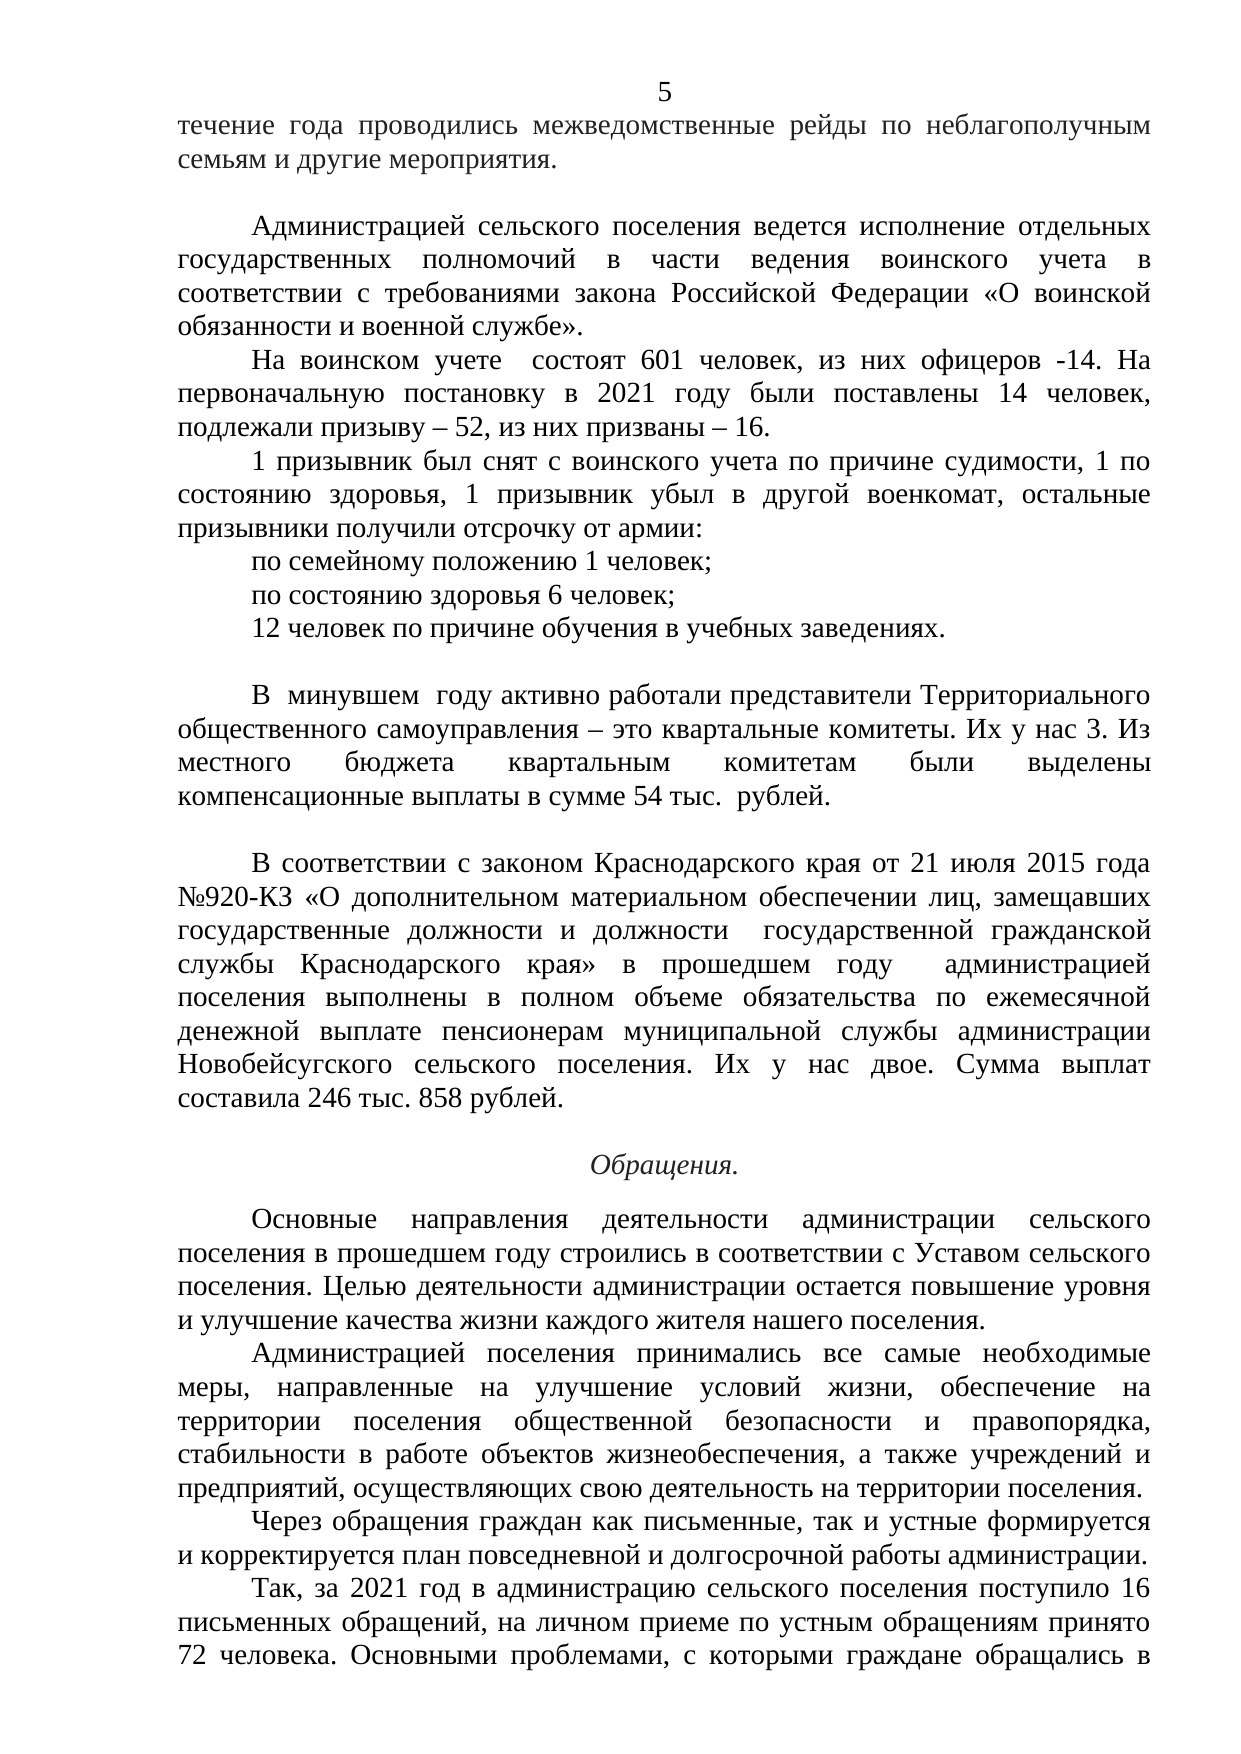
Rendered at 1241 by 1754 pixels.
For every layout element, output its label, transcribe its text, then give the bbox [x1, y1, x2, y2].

text В соответствии с законом Краснодарского края от 21 июля 2015 года №920-КЗ «О дополнительном материальном обеспечении лиц, замещавших государственные должности и должности государственной гражданской службы Краснодарского края» в прошедшем году администрацией поселения выполнены в полном объеме обязательства по ежемесячной денежной выплате пенсионерам муниципальной службы администрации Новобейсугского сельского поселения. Их у нас двое. Сумма выплат составила 246 тыс. 858 рублей. [177, 845, 1152, 1113]
text 1 призывник был снят с воинского учета по причине судимости, 1 по состоянию здоровья, 1 призывник убыл в другой военкомат, остальные призывники получили отсрочку от армии: [177, 443, 1152, 543]
text по семейному положению 1 человек; [177, 543, 1152, 577]
text Через обращения граждан как письменные, так и устные формируется и корректируется план повседневной и долгосрочной работы администрации. [177, 1503, 1152, 1570]
text Администрацией поселения принимались все самые необходимые меры, направленные на улучшение условий жизни, обеспечение на территории поселения общественной безопасности и правопорядка, стабильности в работе объектов жизнеобеспечения, а также учреждений и предприятий, осуществляющих свою деятельность на территории поселения. [177, 1336, 1152, 1503]
text по состоянию здоровья 6 человек; [177, 577, 1152, 610]
text Основные направления деятельности администрации сельского поселения в прошедшем году строились в соответствии с Уставом сельского поселения. Целью деятельности администрации остается повышение уровня и улучшение качества жизни каждого жителя нашего поселения. [177, 1201, 1152, 1336]
text Администрацией сельского поселения ведется исполнение отдельных государственных полномочий в части ведения воинского учета в соответствии с требованиями закона Российской Федерации «О воинской обязанности и военной службе». [177, 208, 1152, 342]
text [177, 1570, 1152, 1671]
text Обращения. [177, 1147, 1152, 1181]
text 12 человек по причине обучения в учебных заведениях. [177, 610, 1152, 644]
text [177, 107, 1152, 174]
text В минувшем году активно работали представители Территориального общественного самоуправления – это квартальные комитеты. Их у нас 3. Из местного бюджета квартальным комитетам были выделены компенсационные выплаты в сумме 54 тыс. рублей. [177, 677, 1152, 812]
text На воинском учете состоят 601 человек, из них офицеров -14. На первоначальную постановку в 2021 году были поставлены 14 человек, подлежали призыву – 52, из них призваны – 16. [177, 342, 1152, 443]
